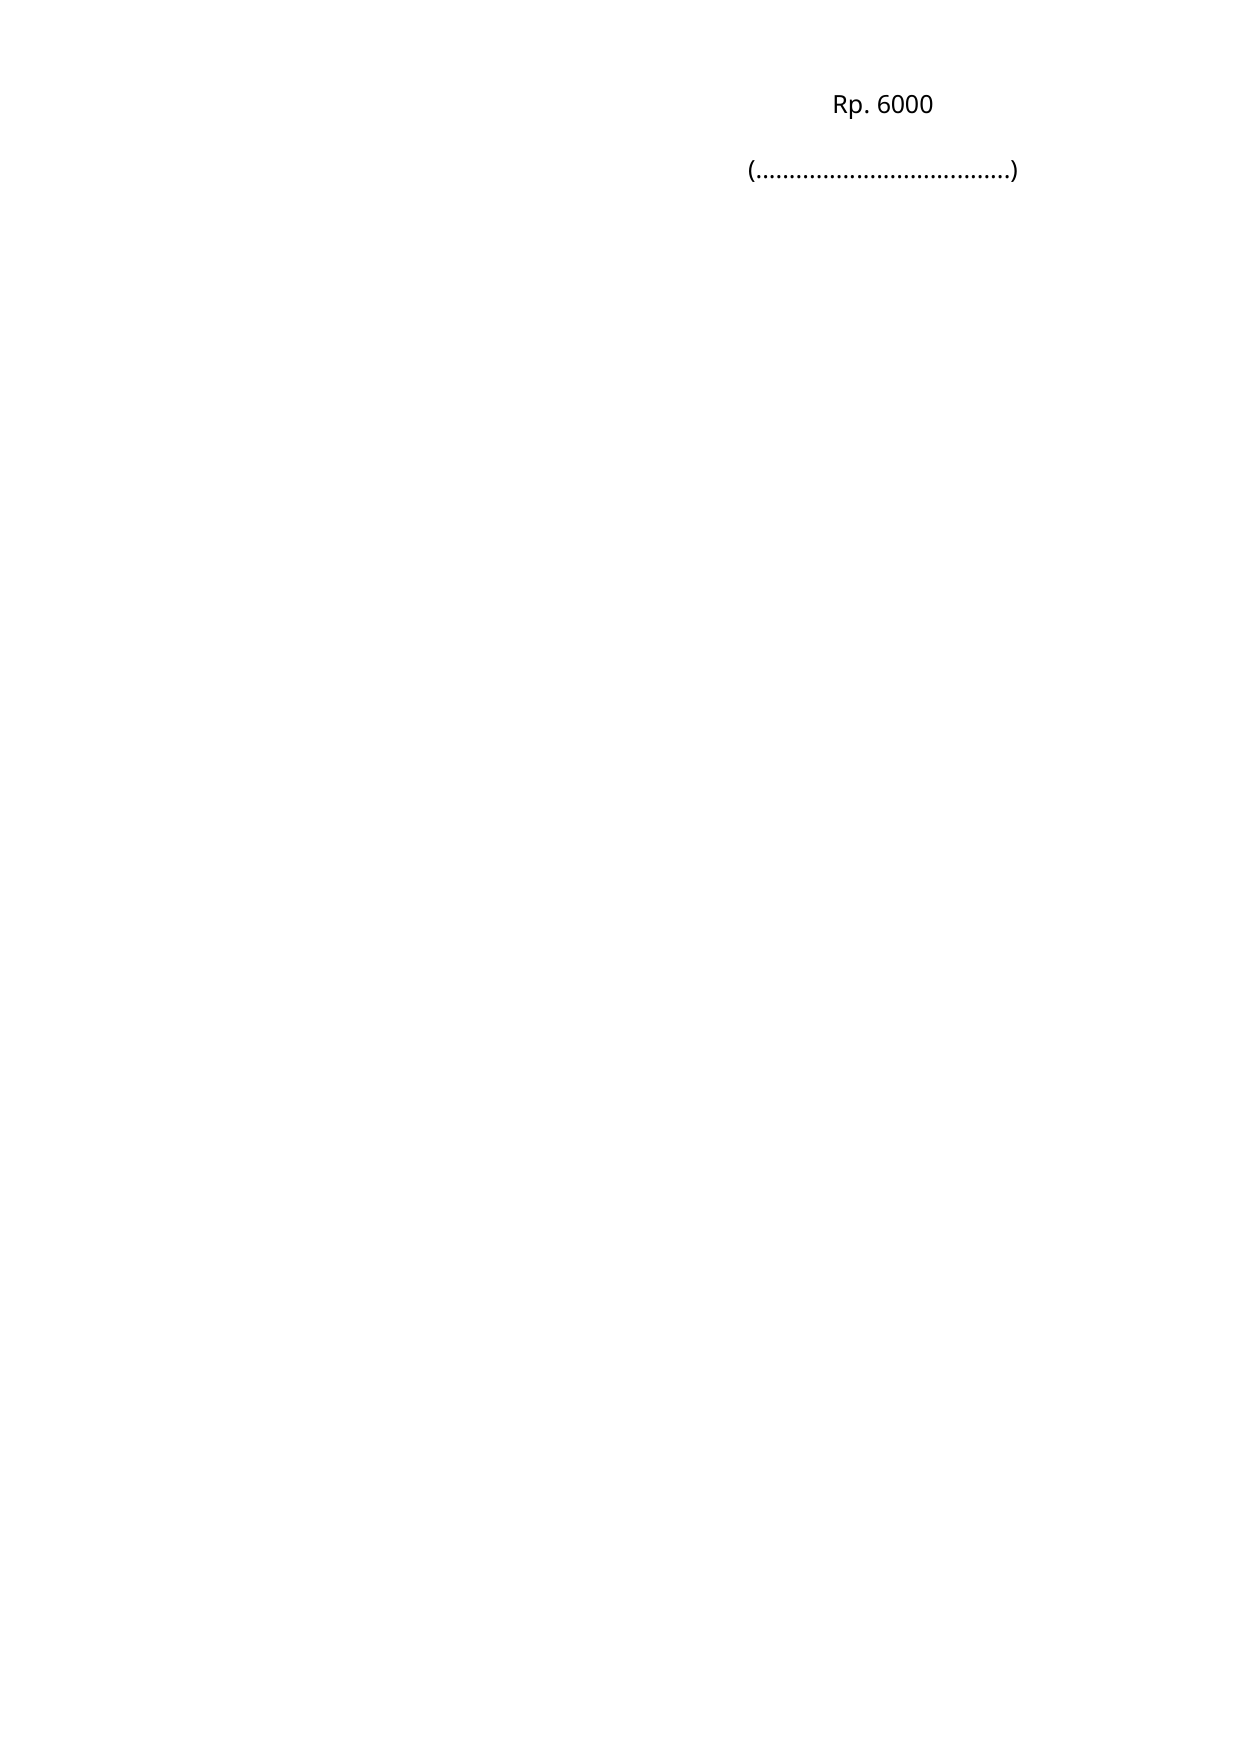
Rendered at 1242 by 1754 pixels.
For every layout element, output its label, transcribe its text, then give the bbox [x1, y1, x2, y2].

text Rp. 6000 [673, 92, 1093, 121]
text (......................................) [673, 152, 1093, 186]
